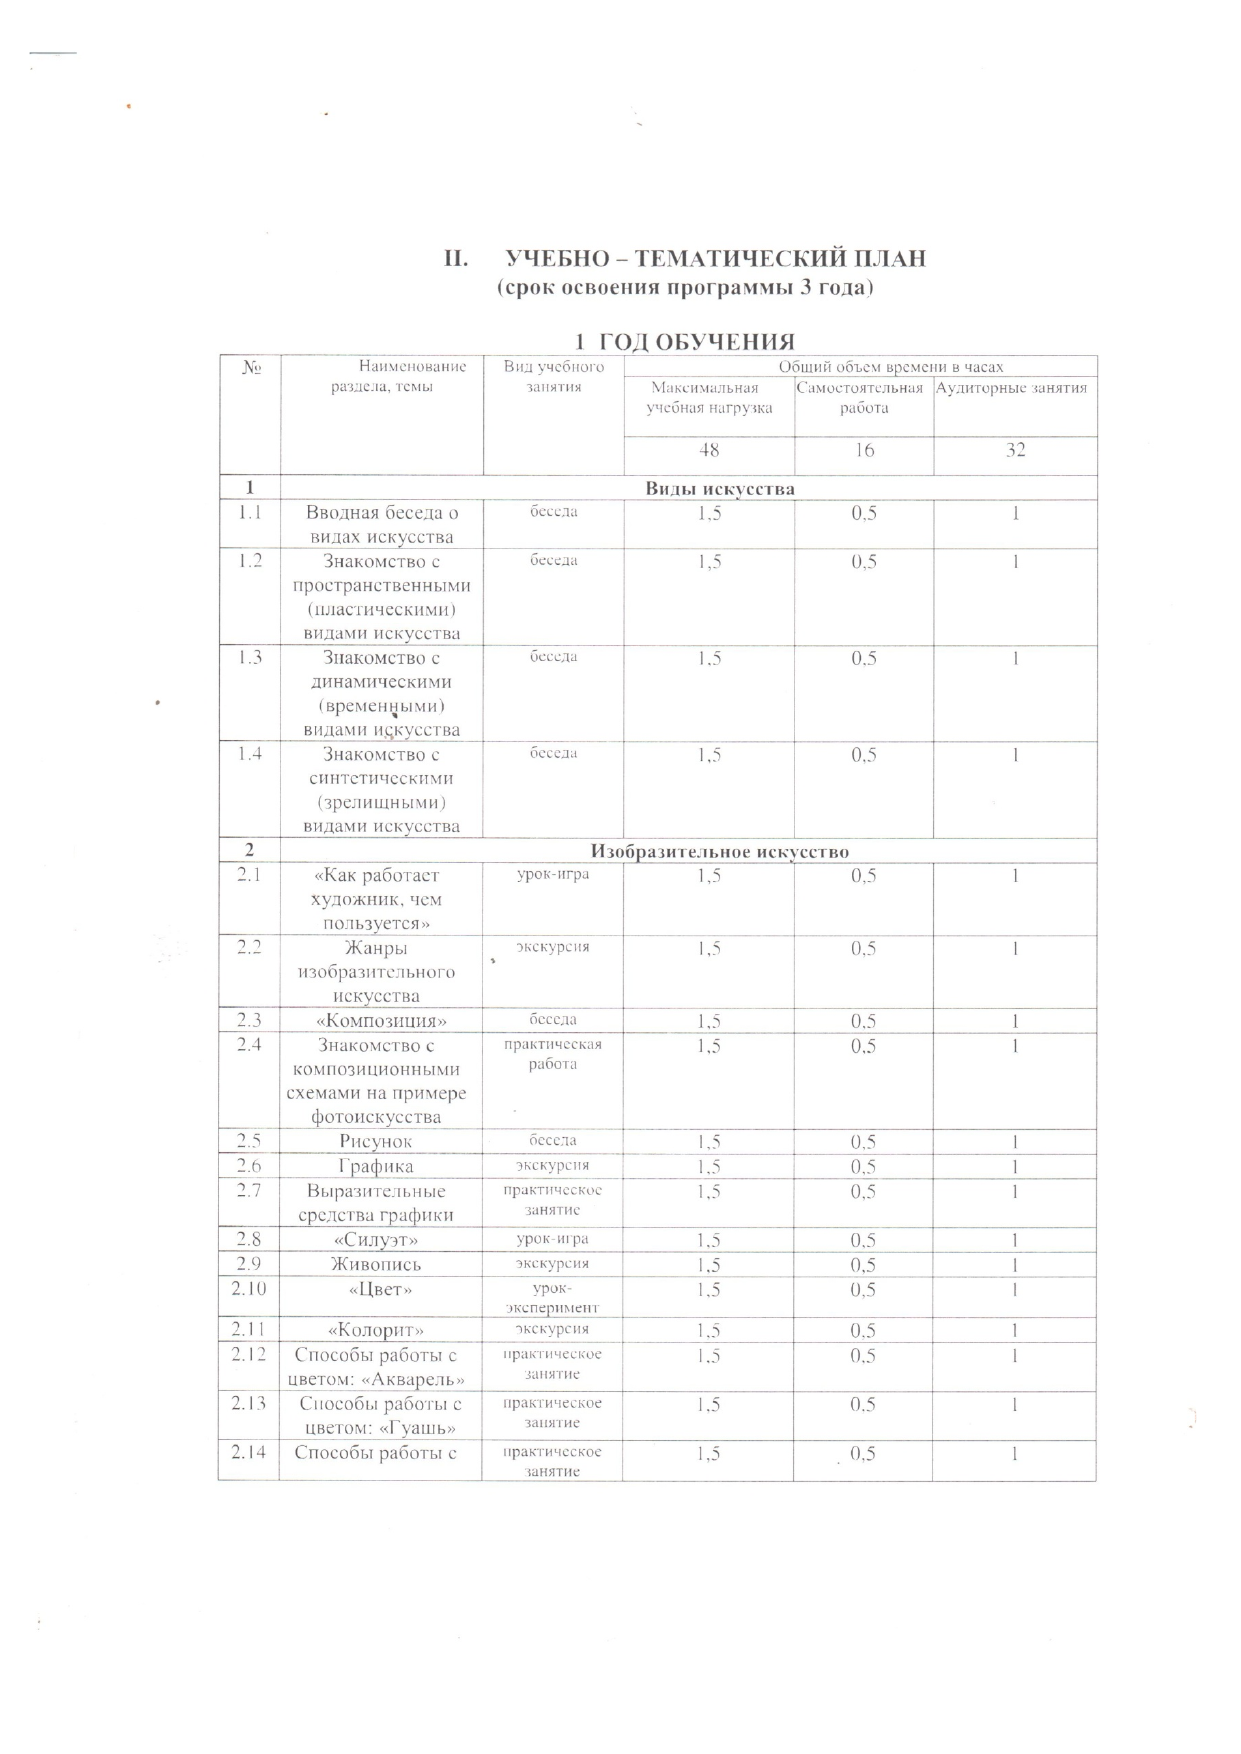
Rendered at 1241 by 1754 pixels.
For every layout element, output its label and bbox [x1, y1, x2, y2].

picture [29, 44, 1197, 1650]
